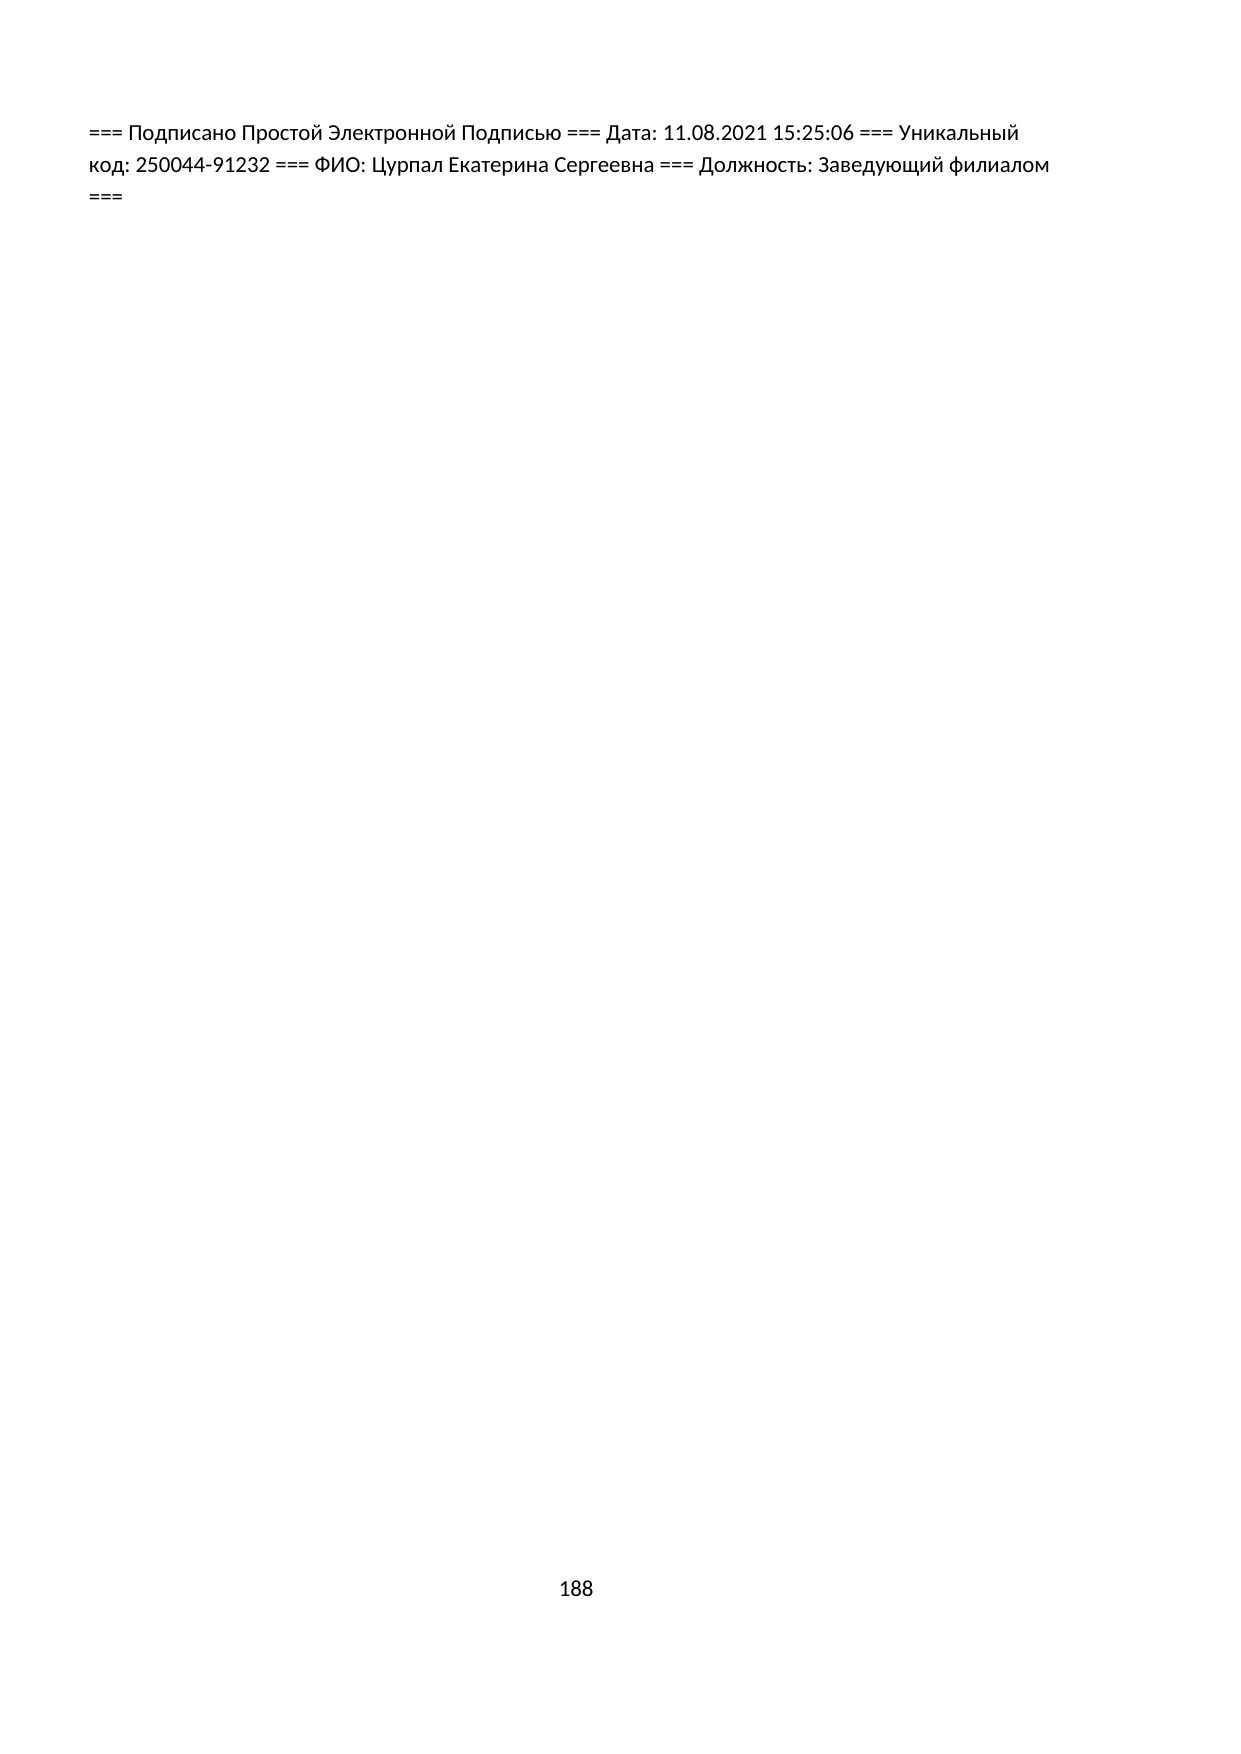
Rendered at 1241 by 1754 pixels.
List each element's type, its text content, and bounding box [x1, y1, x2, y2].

text === Подписано Простой Электронной Подписью === Дата: 11.08.2021 15:25:06 === Уникальный код: 250044-91232 === ФИО: Цурпал Екатерина Сергеевна === Должность: Заведующий филиалом === [89, 118, 1063, 211]
